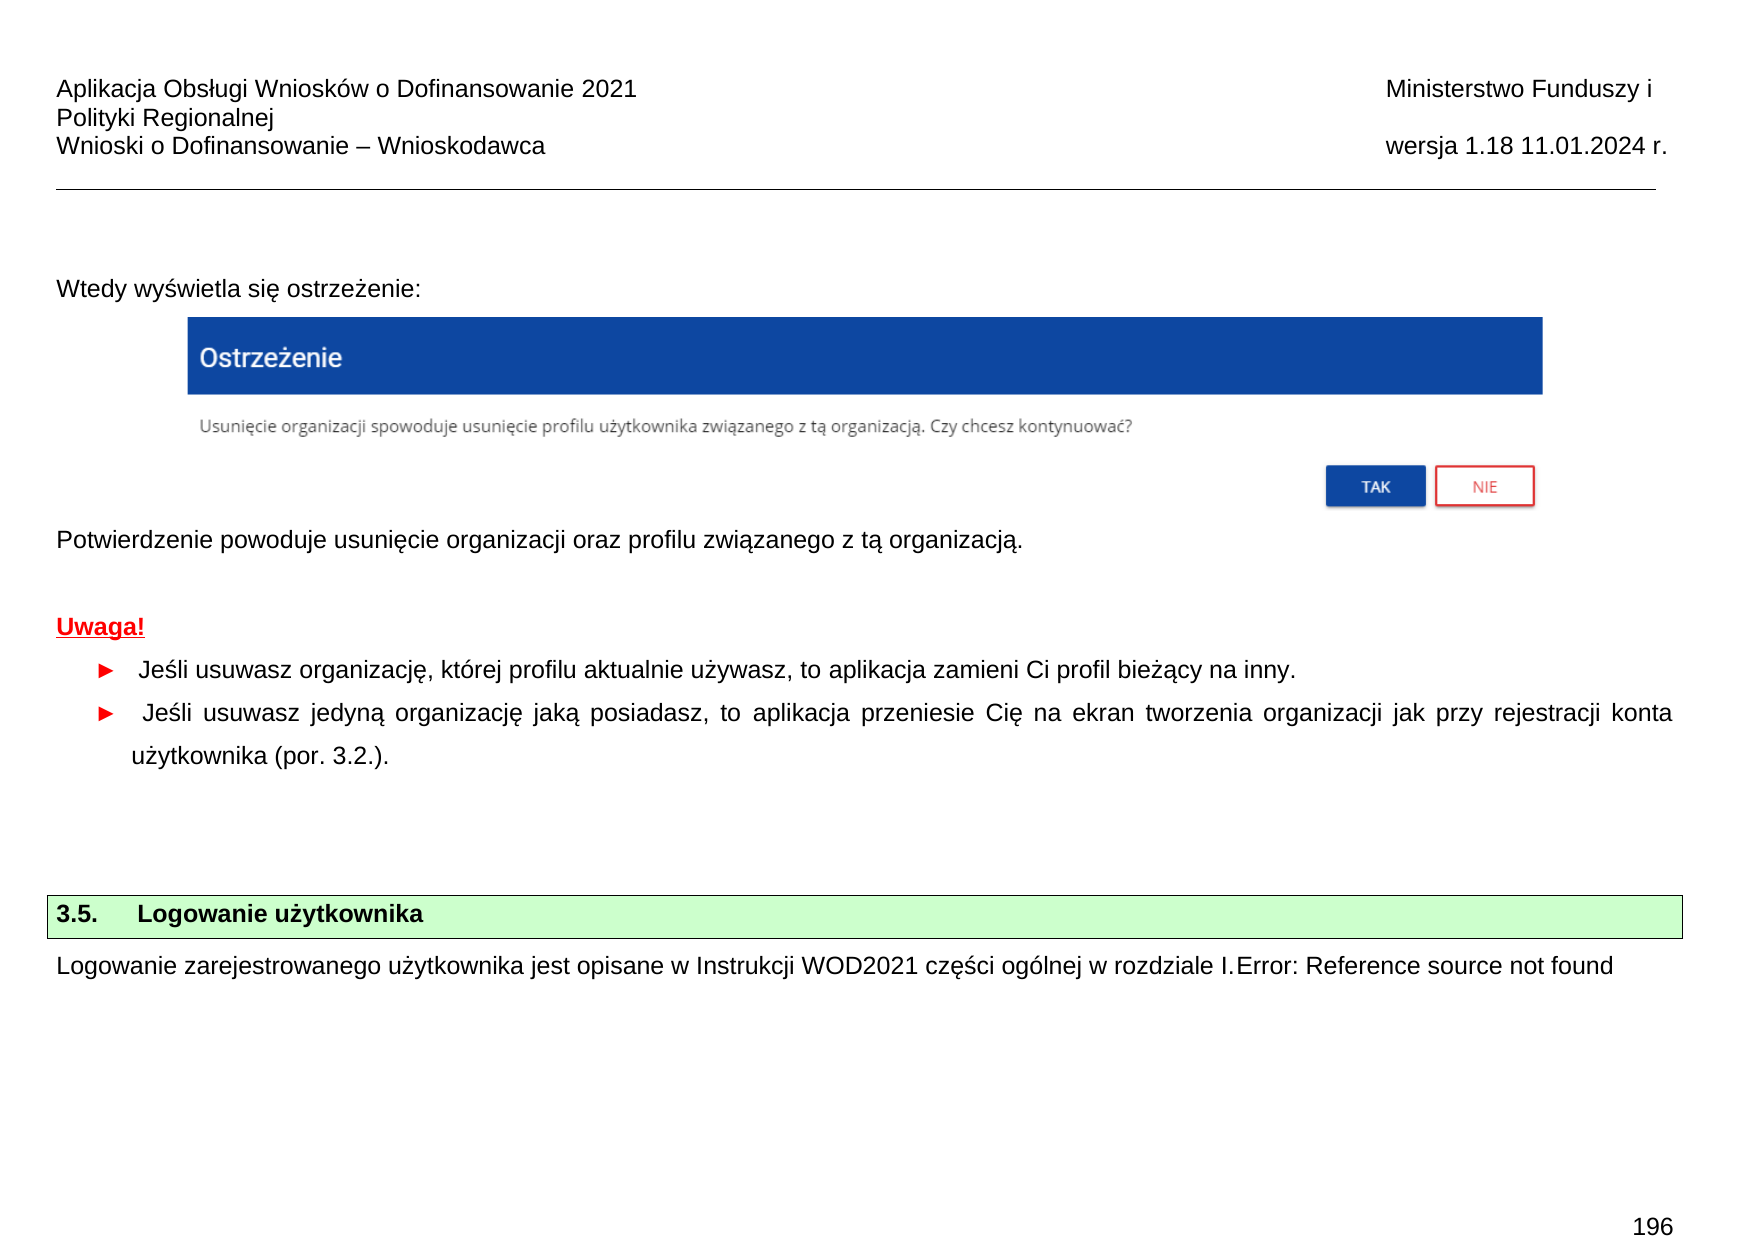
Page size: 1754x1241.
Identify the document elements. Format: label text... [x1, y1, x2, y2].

picture [187, 317, 1543, 511]
text Wtedy wyświetla się ostrzeżenie: [56, 274, 1674, 303]
subtitle Logowanie użytkownika [48, 896, 1682, 938]
text Potwierdzenie powoduje usunięcie organizacji oraz profilu związanego z tą organizacją. [56, 525, 1674, 554]
list Jeśli usuwasz jedyną organizację jaką posiadasz, to aplikacja przeniesie Cię na ekran tworzenia organizacji jak przy rejestracji konta użytkownika (por. 3.2.). [94, 698, 1674, 770]
list Jeśli usuwasz organizację, której profilu aktualnie używasz, to aplikacja zamieni Ci profil bieżący na inny. [94, 655, 1674, 683]
text Uwaga! [56, 612, 1674, 640]
